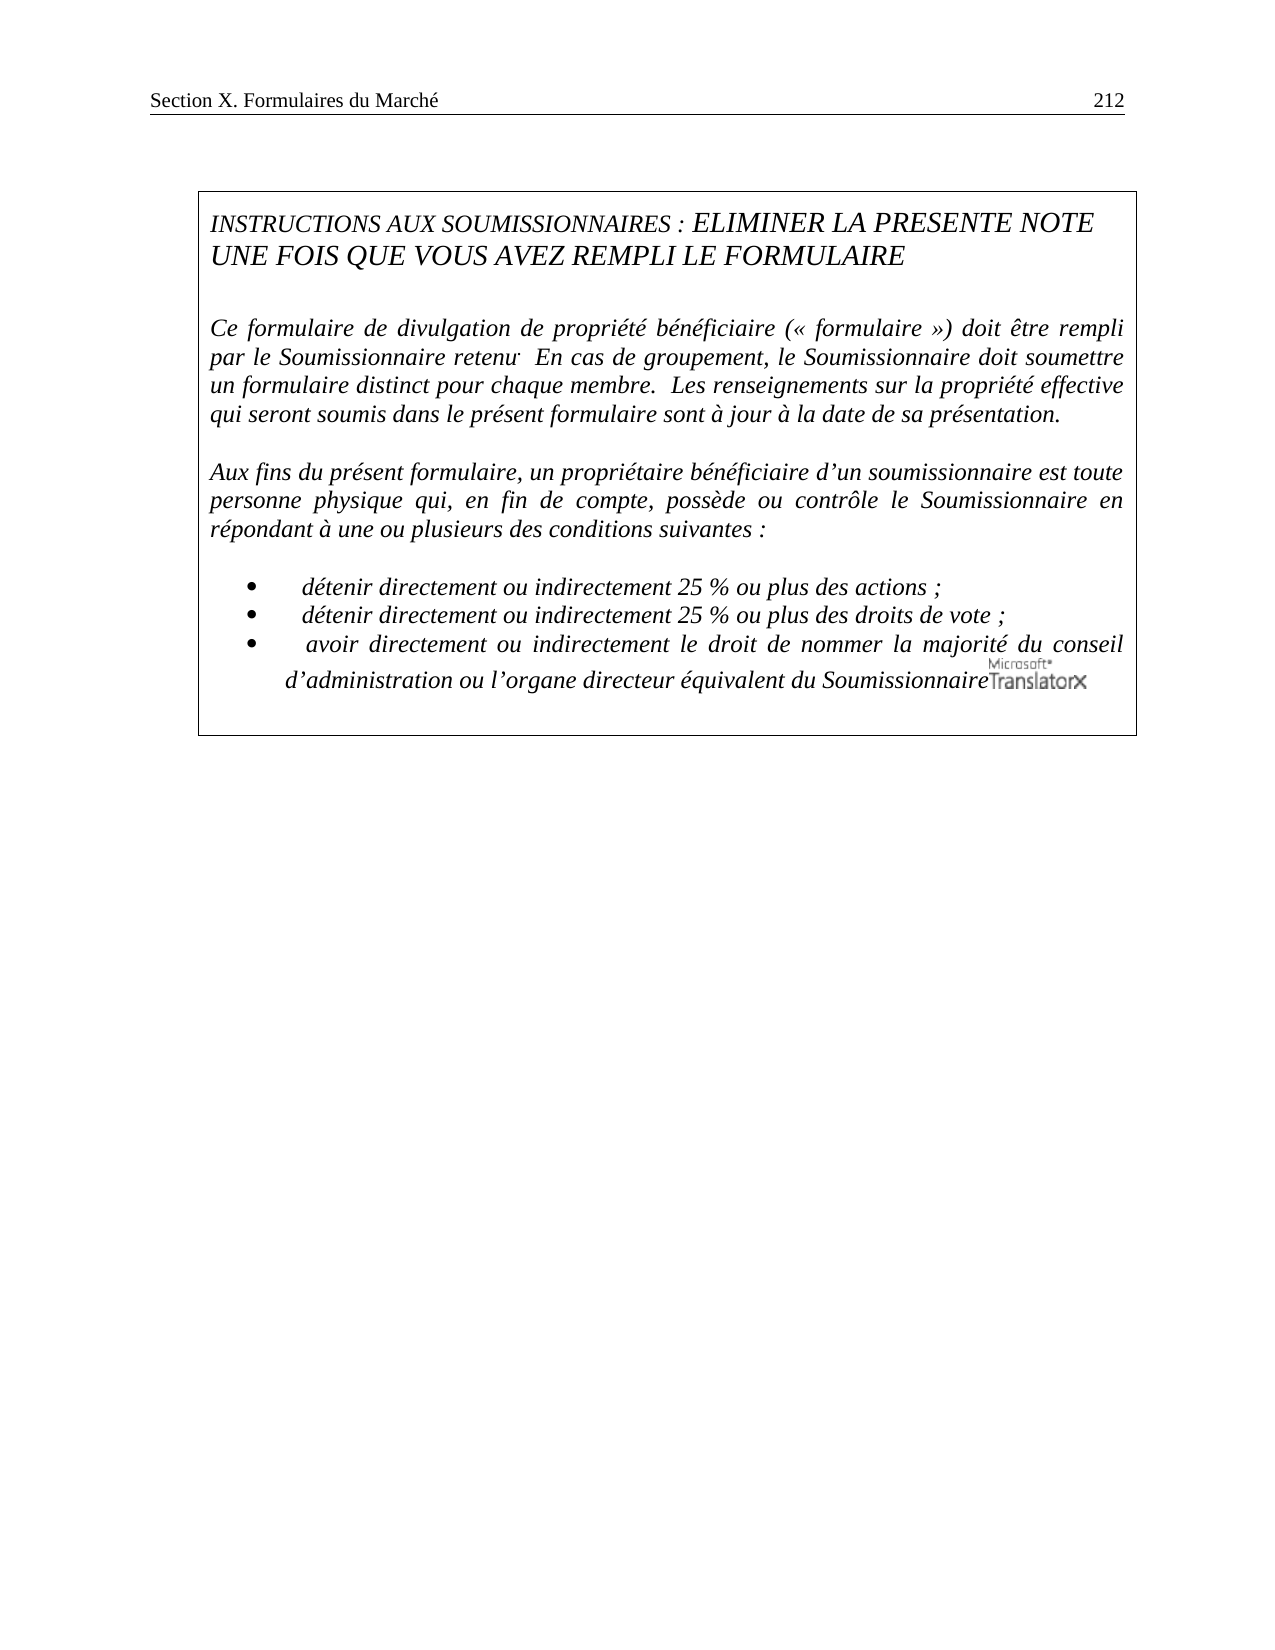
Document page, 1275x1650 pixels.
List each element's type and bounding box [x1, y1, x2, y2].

picture [989, 658, 1087, 689]
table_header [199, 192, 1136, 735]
